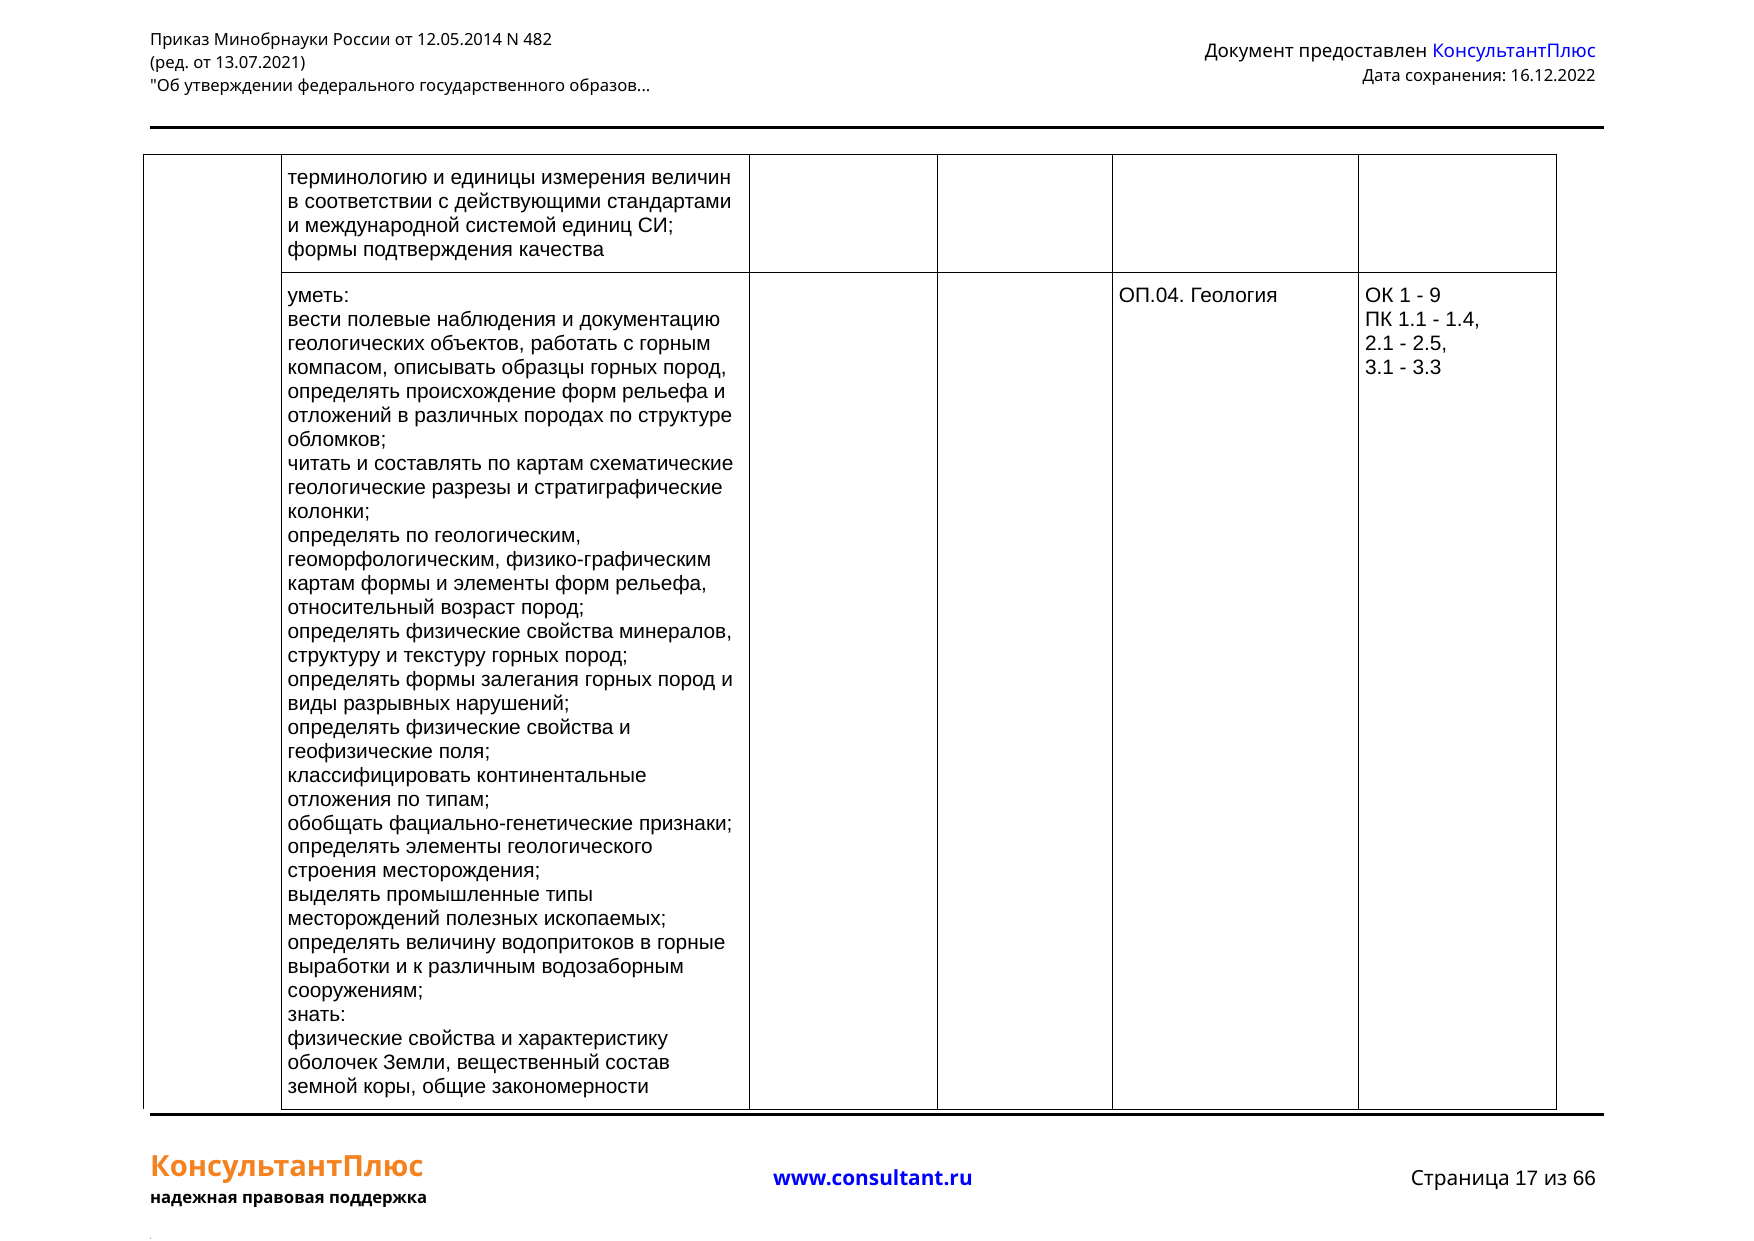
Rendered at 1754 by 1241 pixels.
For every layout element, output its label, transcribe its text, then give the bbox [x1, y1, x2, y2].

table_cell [282, 155, 749, 272]
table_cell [1359, 155, 1556, 272]
table_cell [938, 155, 1112, 272]
table_cell [750, 273, 937, 1108]
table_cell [1359, 273, 1556, 1108]
table_cell ОП.04. Геология [1113, 273, 1358, 1108]
table_cell [938, 273, 1112, 1108]
table_cell [750, 155, 937, 272]
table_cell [282, 273, 749, 1108]
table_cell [1113, 155, 1358, 272]
